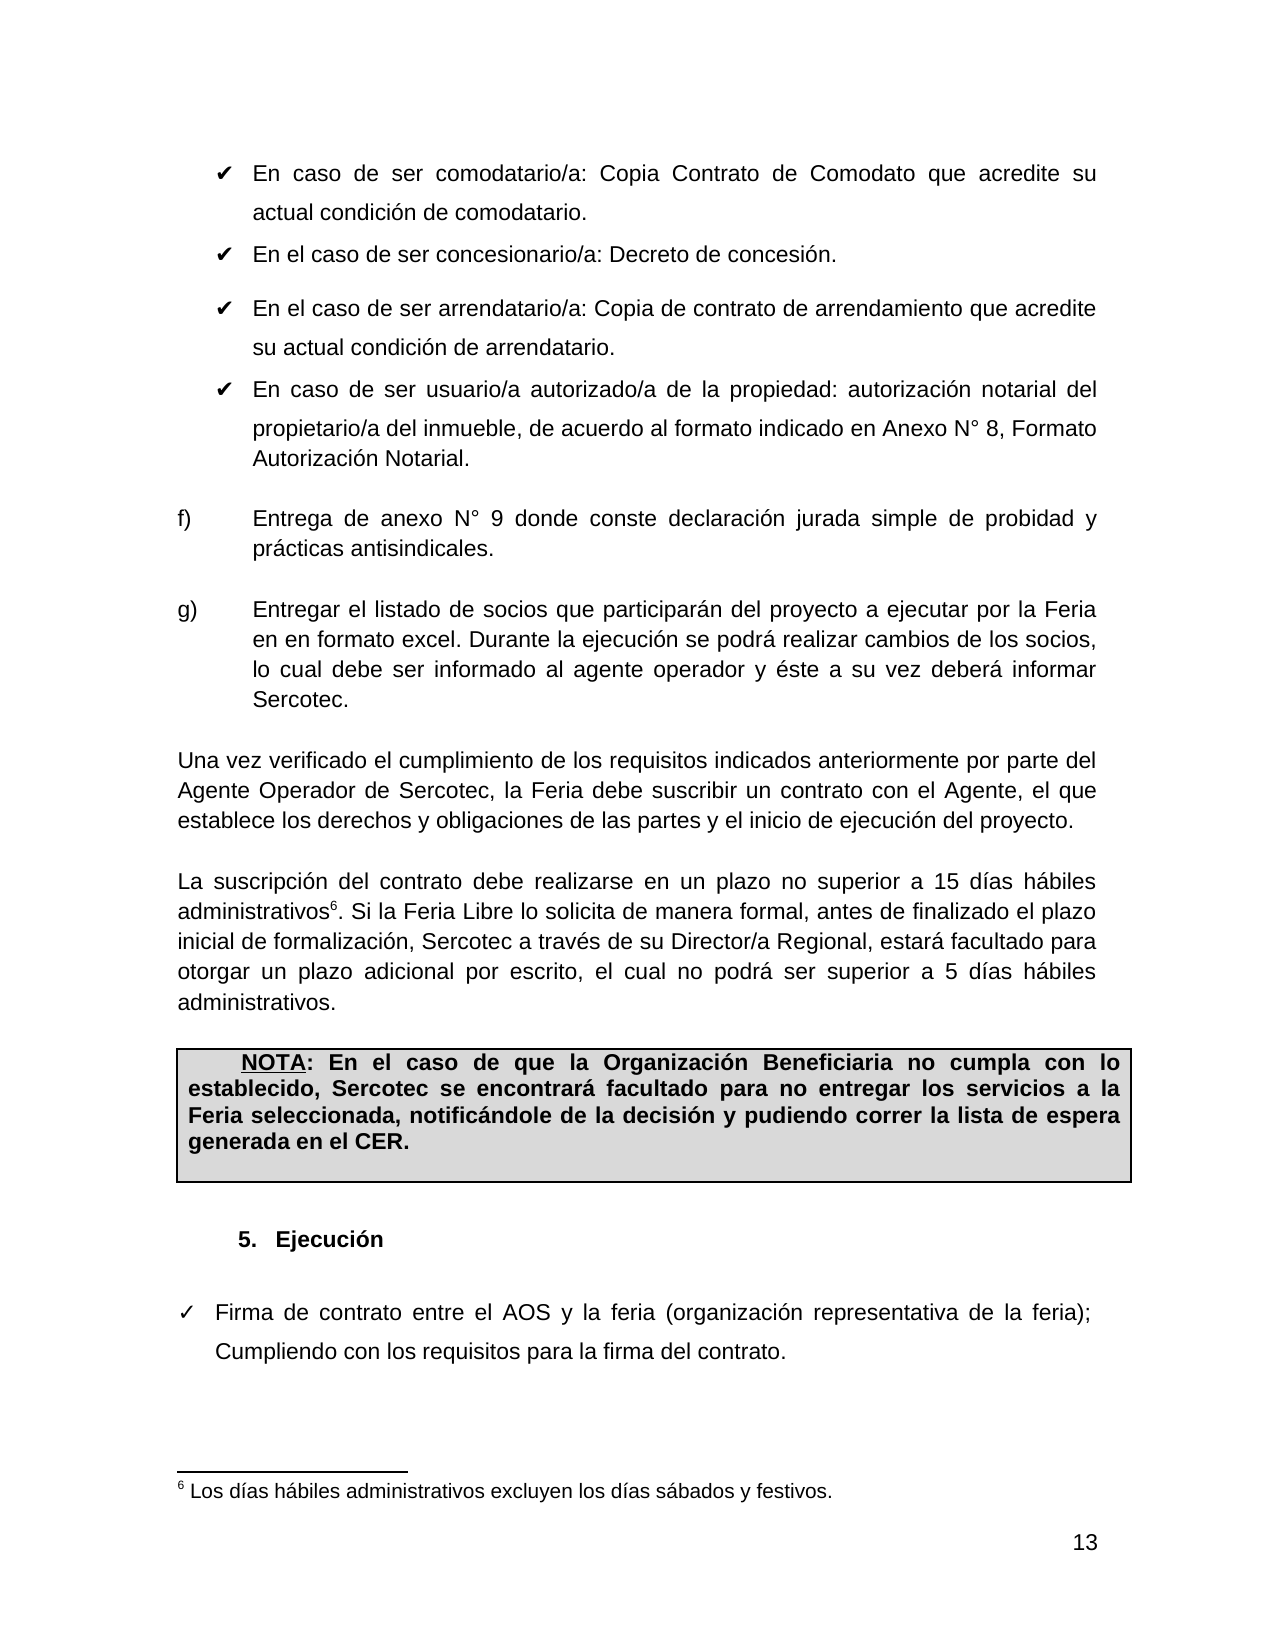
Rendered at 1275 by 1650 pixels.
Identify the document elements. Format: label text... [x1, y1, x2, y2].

list Entregar el listado de socios que participarán del proyecto a ejecutar por la Feria en en formato excel. Durante la ejecución se podrá realizar cambios de los socios, lo cual debe ser informado al agente operador y éste a su vez deberá informar Sercotec. [177, 596, 1098, 713]
list Entrega de anexo N° 9 donde conste declaración jurada simple de probidad y prácticas antisindicales. [177, 505, 1098, 562]
list En el caso de ser concesionario/a: Decreto de concesión. [215, 229, 1098, 276]
list En caso de ser usuario/a autorizado/a de la propiedad: autorización notarial del propietario/a del inmueble, de acuerdo al formato indicado en Anexo N° 8, Formato Autorización Notarial. [215, 364, 1098, 471]
text Una vez verificado el cumplimiento de los requisitos indicados anteriormente por parte del Agente Operador de Sercotec, la Feria debe suscribir un contrato con el Agente, el que establece los derechos y obligaciones de las partes y el inicio de ejecución del proyecto. [177, 747, 1098, 834]
text La suscripción del contrato debe realizarse en un plazo no superior a 15 días hábiles administrativos. Si la Feria Libre lo solicita de manera formal, antes de finalizado el plazo inicial de formalización, Sercotec a través de su Director/a Regional, estará facultado para otorgar un plazo adicional por escrito, el cual no podrá ser superior a 5 días hábiles administrativos. [177, 868, 1098, 1015]
subtitle Ejecución [238, 1226, 1098, 1253]
list Firma de contrato entre el AOS y la feria (organización representativa de la feria); Cumpliendo con los requisitos para la firma del contrato. [177, 1287, 1093, 1364]
list En el caso de ser arrendatario/a: Copia de contrato de arrendamiento que acredite su actual condición de arrendatario. [215, 283, 1098, 360]
list En caso de ser comodatario/a: Copia Contrato de Comodato que acredite su actual condición de comodatario. [215, 148, 1098, 225]
